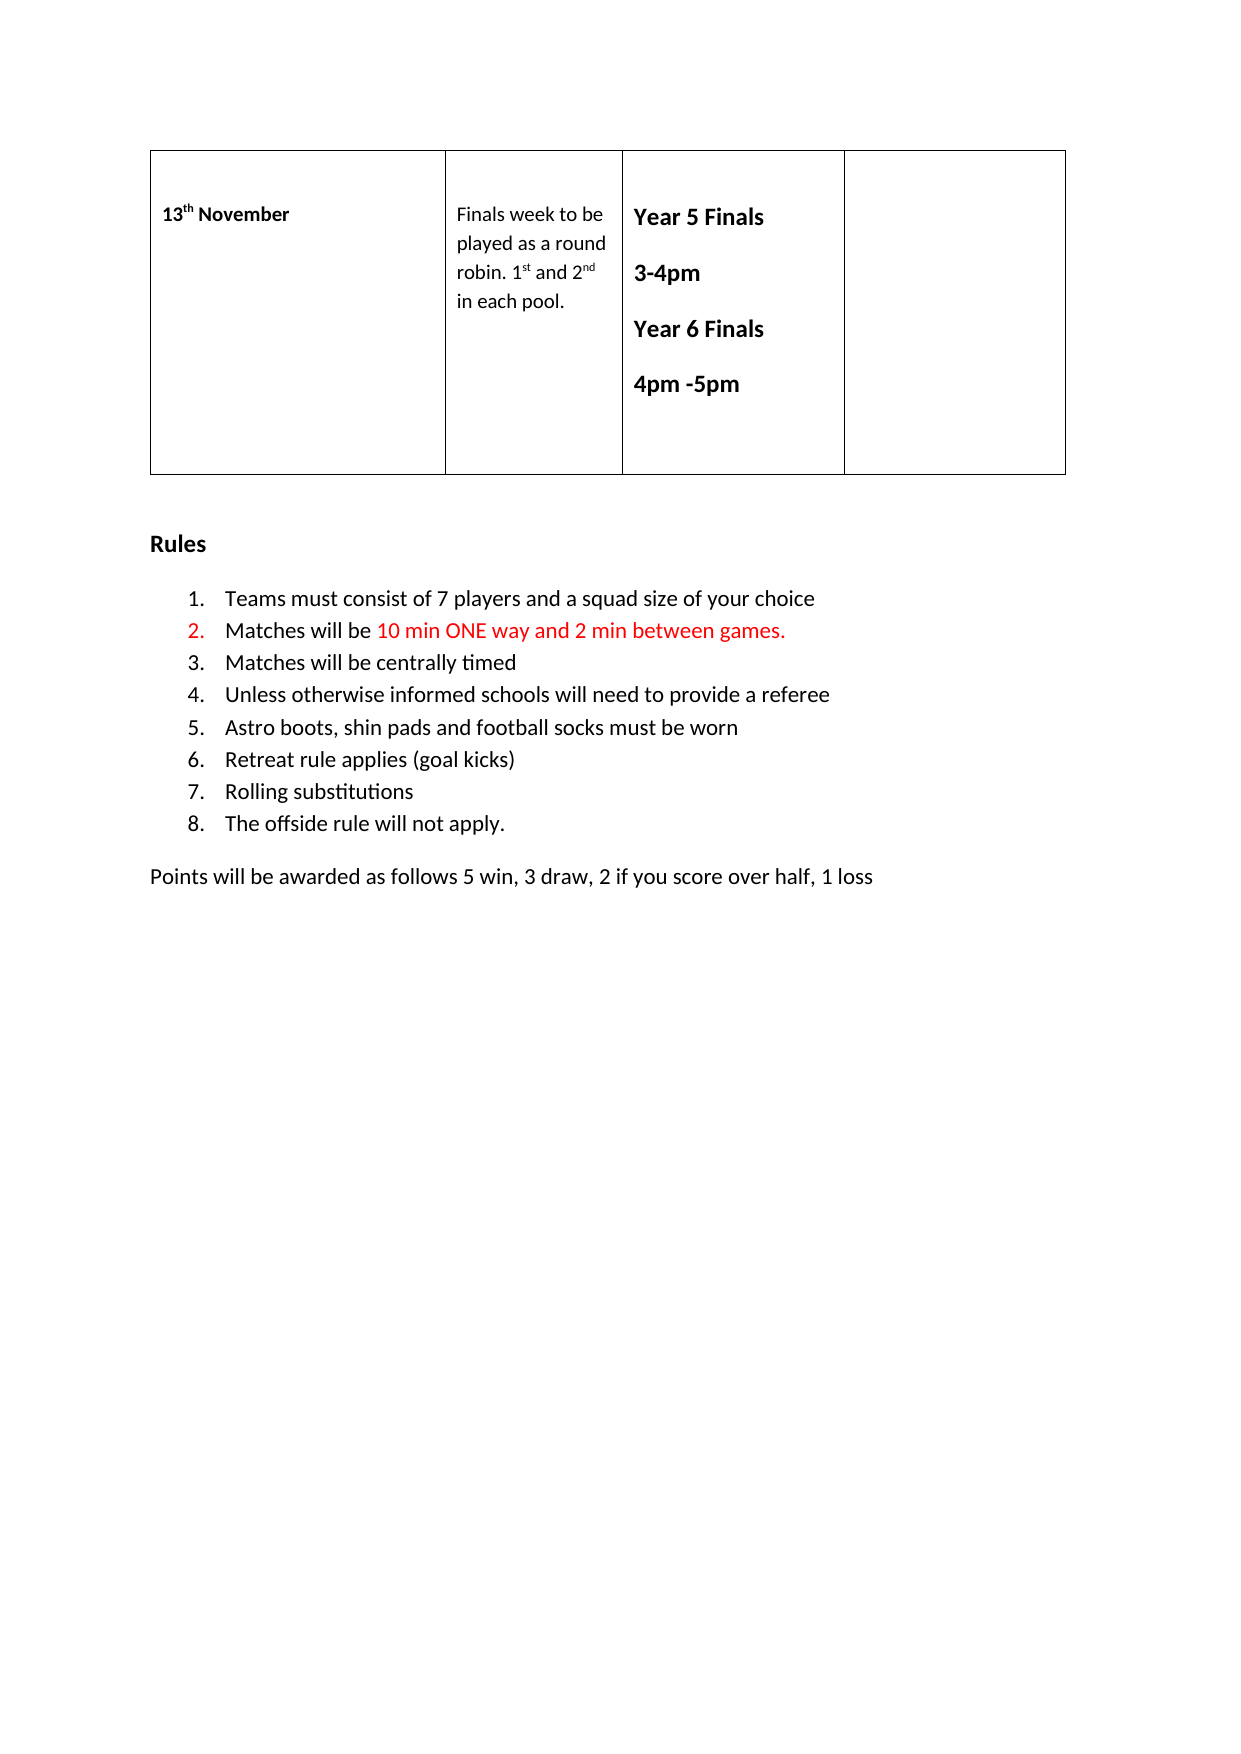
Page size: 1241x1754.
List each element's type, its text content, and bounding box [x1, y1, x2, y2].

list The offside rule will not apply. [187, 809, 1090, 837]
table_cell [845, 151, 1065, 474]
list Matches will be 10 min ONE way and 2 min between games. [187, 616, 1090, 644]
list Matches will be centrally timed [187, 648, 1090, 676]
text Rules [150, 528, 1090, 559]
list Unless otherwise informed schools will need to provide a referee [187, 681, 1090, 709]
list Retreat rule applies (goal kicks) [187, 745, 1090, 773]
list Teams must consist of 7 players and a squad size of your choice [187, 584, 1090, 612]
list Rolling substitutions [187, 777, 1090, 805]
text Points will be awarded as follows 5 win, 3 draw, 2 if you score over half, 1 loss [150, 862, 1090, 890]
table_cell Year 5 Finals 3-4pm Year 6 Finals 4pm -5pm [623, 151, 844, 474]
table_cell 13th November [151, 151, 445, 474]
table_cell Finals week to be played as a round robin. 1st and 2nd in each pool. [446, 151, 622, 474]
list Astro boots, shin pads and football socks must be worn [187, 713, 1090, 741]
